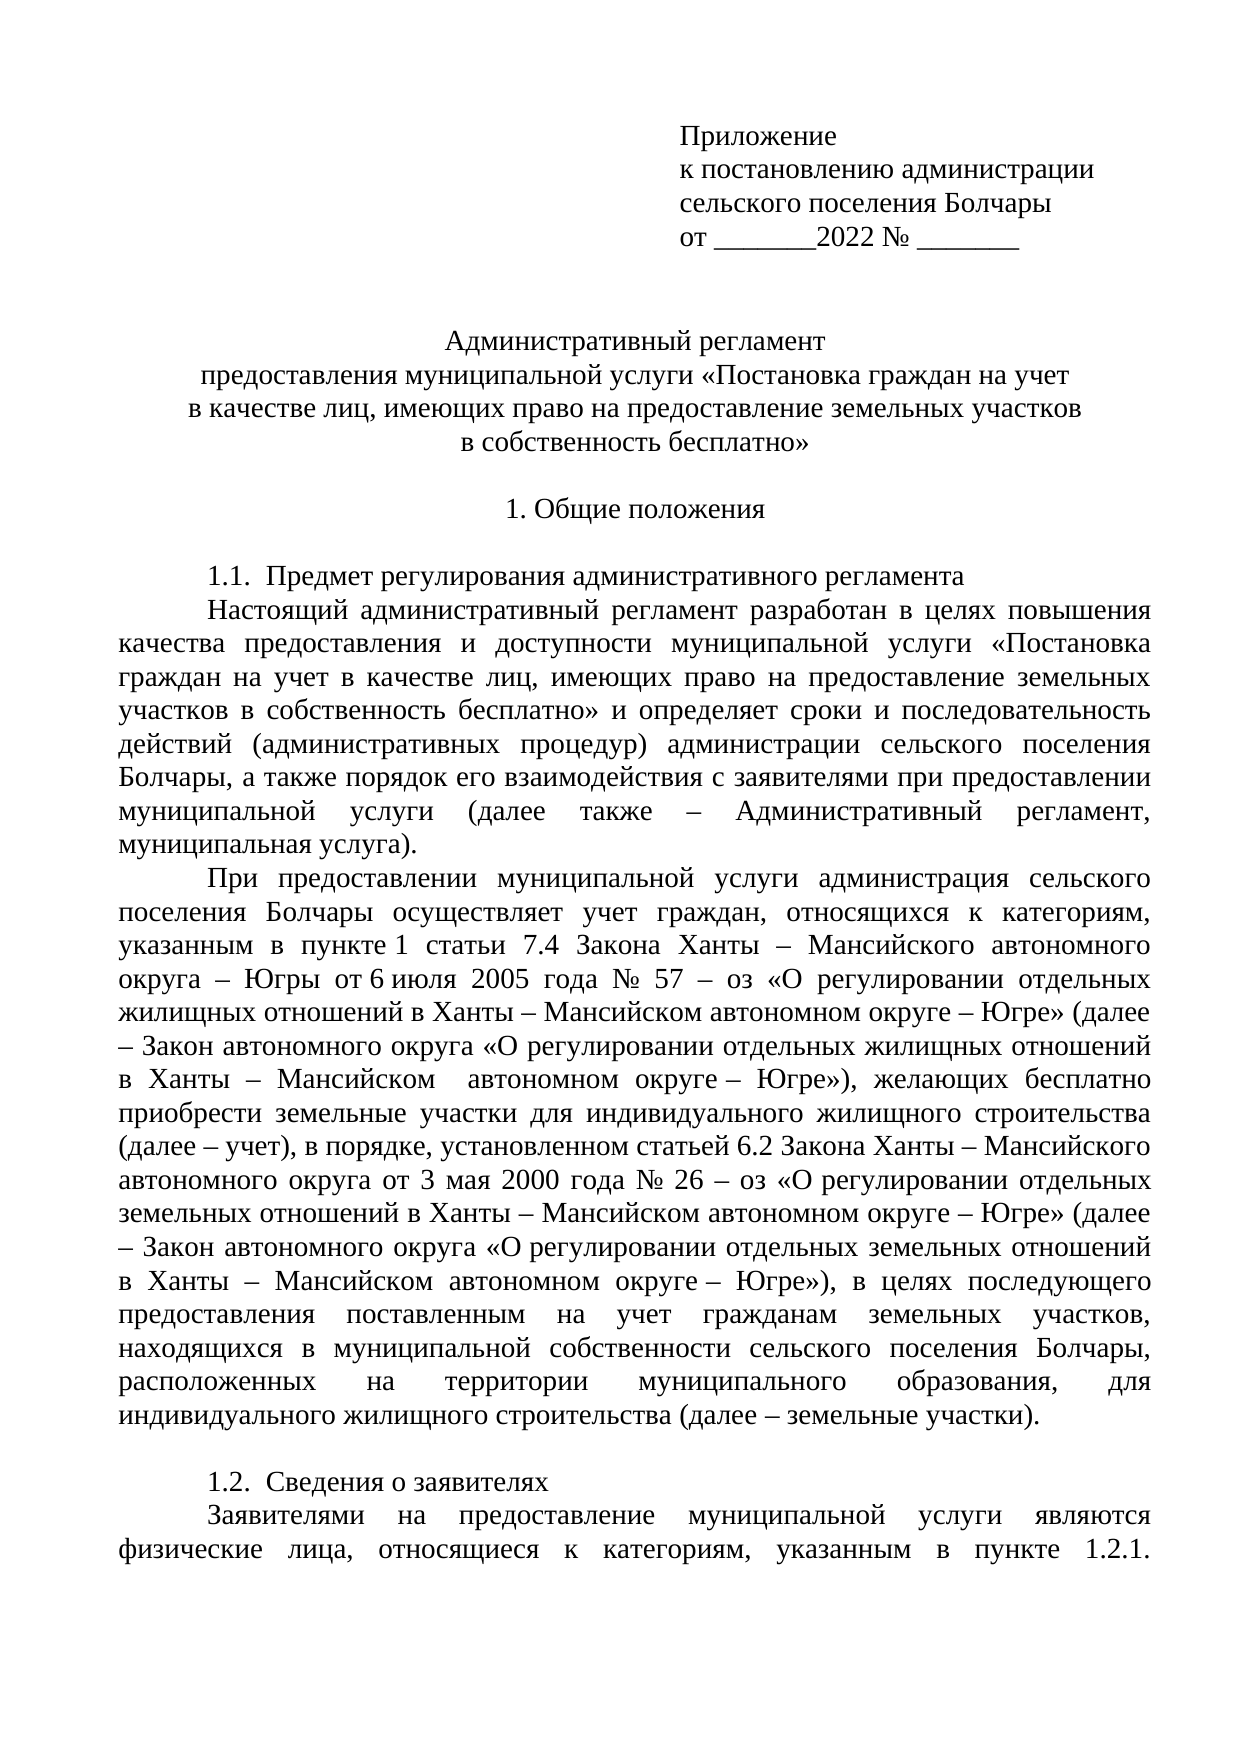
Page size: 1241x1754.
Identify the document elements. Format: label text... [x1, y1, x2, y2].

title предоставления муниципальной услуги «Постановка граждан на учет в качестве лиц, имеющих право на предоставление земельных участков в собственность бесплатно» [118, 357, 1152, 458]
text от _______2022 № _______ [118, 219, 1152, 252]
text к постановлению администрации [118, 152, 1152, 185]
text Настоящий административный регламент разработан в целях повышения качества предоставления и доступности муниципальной услуги «Постановка граждан на учет в качестве лиц, имеющих право на предоставление земельных участков в собственность бесплатно» и определяет сроки и последовательность действий (административных процедур) администрации сельского поселения Болчары, а также порядок его взаимодействия с заявителями при предоставлении муниципальной услуги (далее также – Административный регламент, муниципальная услуга). [118, 592, 1152, 860]
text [118, 1497, 1152, 1564]
list Сведения о заявителях [118, 1464, 1152, 1497]
list Предмет регулирования административного регламента [118, 558, 1152, 592]
text Приложение [118, 118, 1152, 152]
title Административный регламент [118, 323, 1152, 357]
text сельского поселения Болчары [118, 185, 1152, 219]
text При предоставлении муниципальной услуги администрация сельского поселения Болчары осуществляет учет граждан, относящихся к категориям, указанным в пункте 1 статьи 7.4 Закона Ханты – Мансийского автономного округа – Югры от 6 июля 2005 года № 57 – оз «О регулировании отдельных жилищных отношений в Ханты – Мансийском автономном округе – Югре» (далее – Закон автономного округа «О регулировании отдельных жилищных отношений в Ханты – Мансийском автономном округе – Югре»), желающих бесплатно приобрести земельные участки для индивидуального жилищного строительства (далее – учет), в порядке, установленном статьей 6.2 Закона Ханты – Мансийского автономного округа от 3 мая 2000 года № 26 – оз «О регулировании отдельных земельных отношений в Ханты – Мансийском автономном округе – Югре» (далее – Закон автономного округа «О регулировании отдельных земельных отношений в Ханты – Мансийском автономном округе – Югре»), в целях последующего предоставления поставленным на учет гражданам земельных участков, находящихся в муниципальной собственности сельского поселения Болчары, расположенных на территории муниципального образования, для индивидуального жилищного строительства (далее – земельные участки). [118, 860, 1152, 1430]
text 1. Общие положения [118, 491, 1152, 525]
